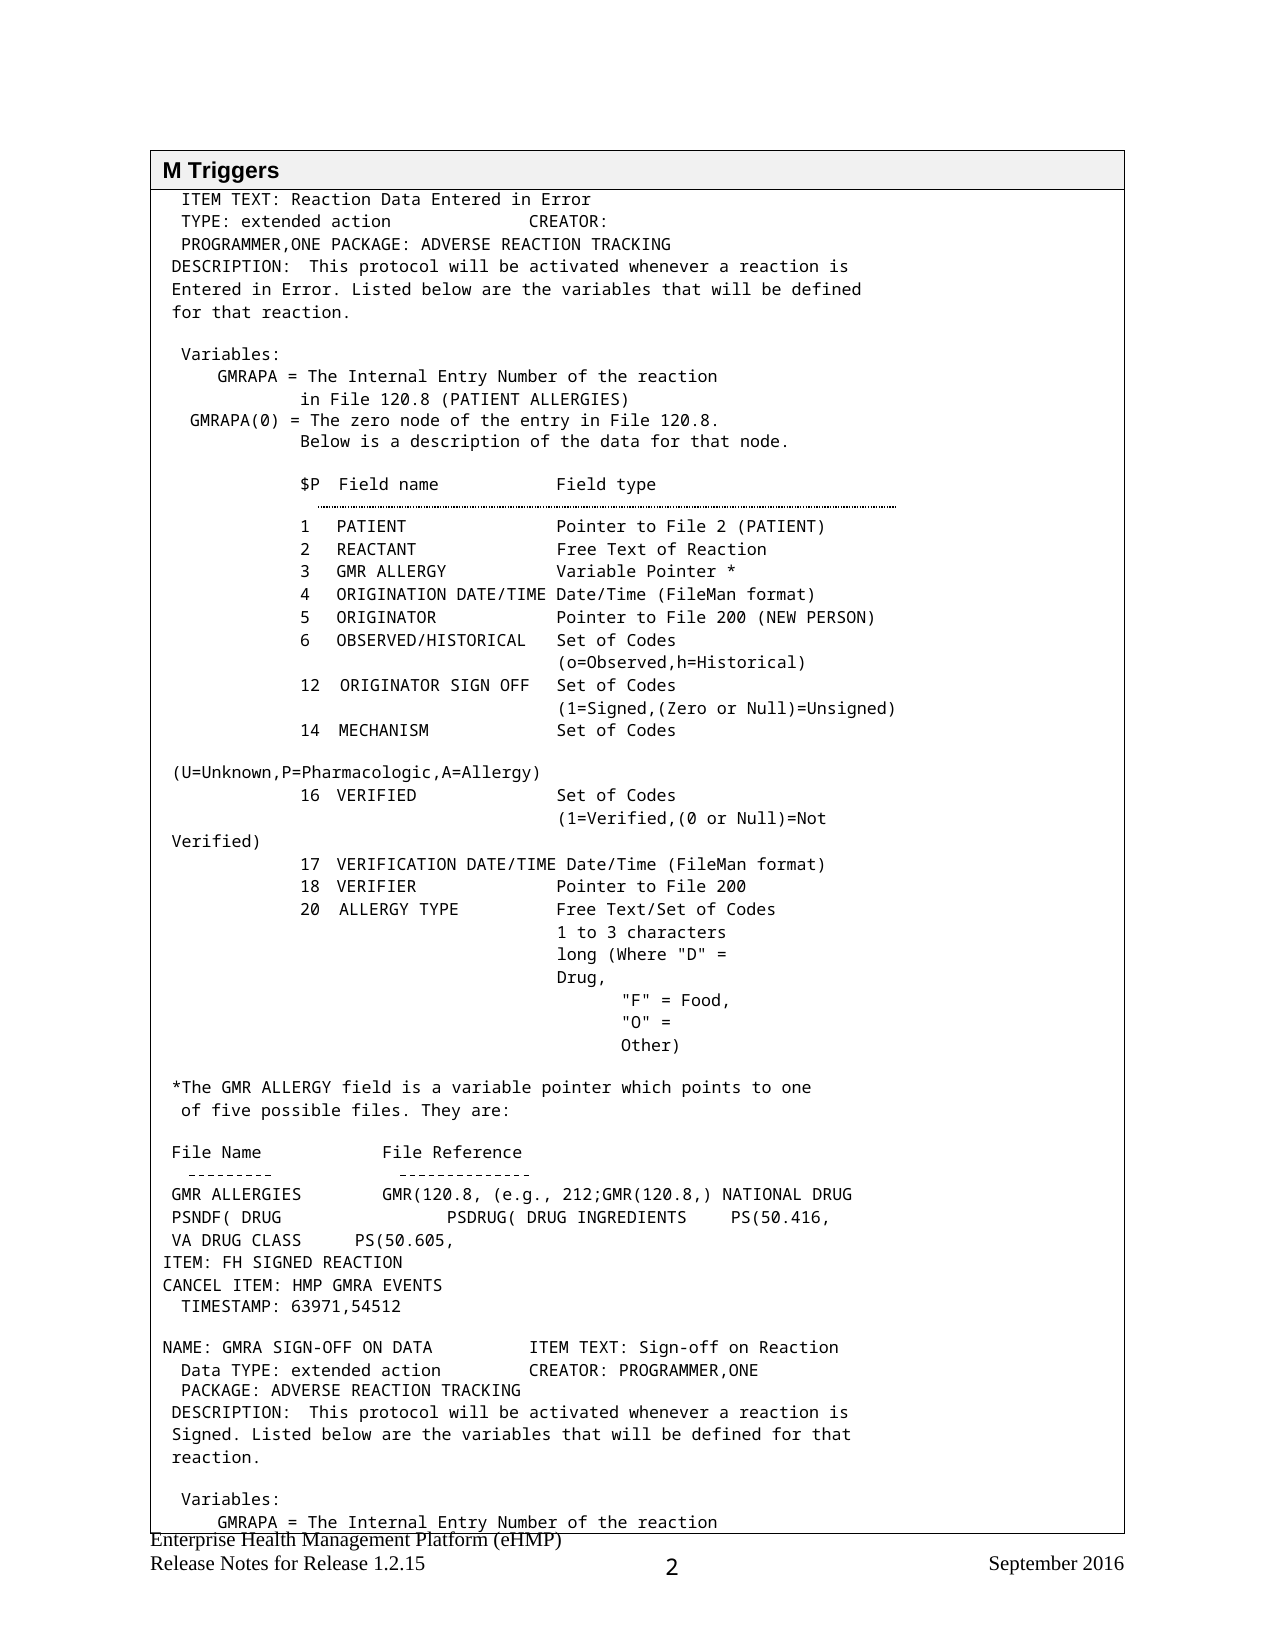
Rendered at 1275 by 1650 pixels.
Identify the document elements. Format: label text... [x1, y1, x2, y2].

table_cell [151, 190, 1124, 1533]
table_header M Triggers [151, 151, 1124, 189]
